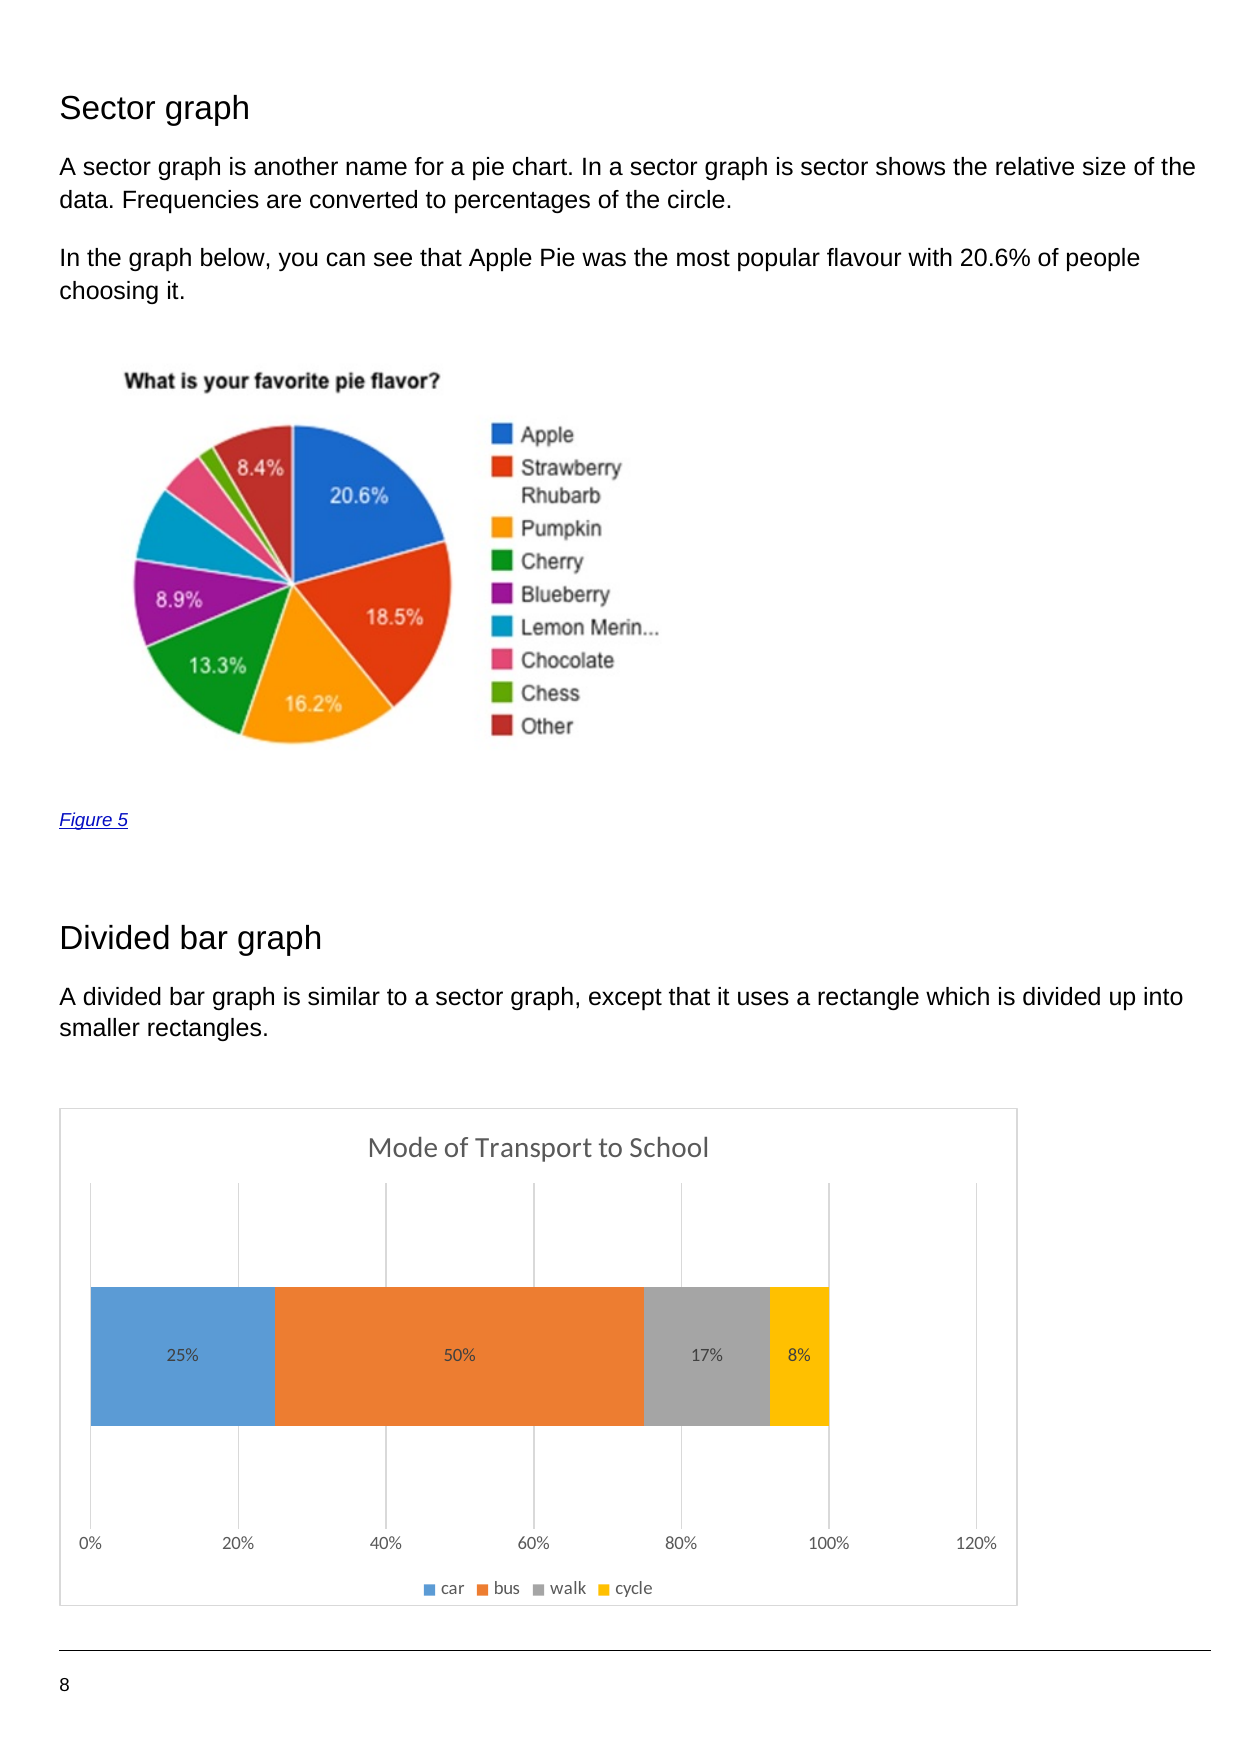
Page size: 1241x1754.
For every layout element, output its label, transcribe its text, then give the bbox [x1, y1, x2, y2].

subtitle Sector graph [59, 88, 1211, 127]
text A sector graph is another name for a pie chart. In a sector graph is sector shows the relative size of the data. Frequencies are converted to percentages of the circle. [59, 152, 1211, 213]
text In the graph below, you can see that Apple Pie was the most popular flavour with 20.6% of people choosing it. [59, 243, 1211, 304]
text A divided bar graph is similar to a sector graph, except that it uses a rectangle which is divided up into smaller rectangles. [59, 981, 1211, 1041]
text Figure 5 [59, 809, 1211, 831]
picture [59, 333, 703, 805]
subtitle Divided bar graph [59, 918, 1211, 956]
